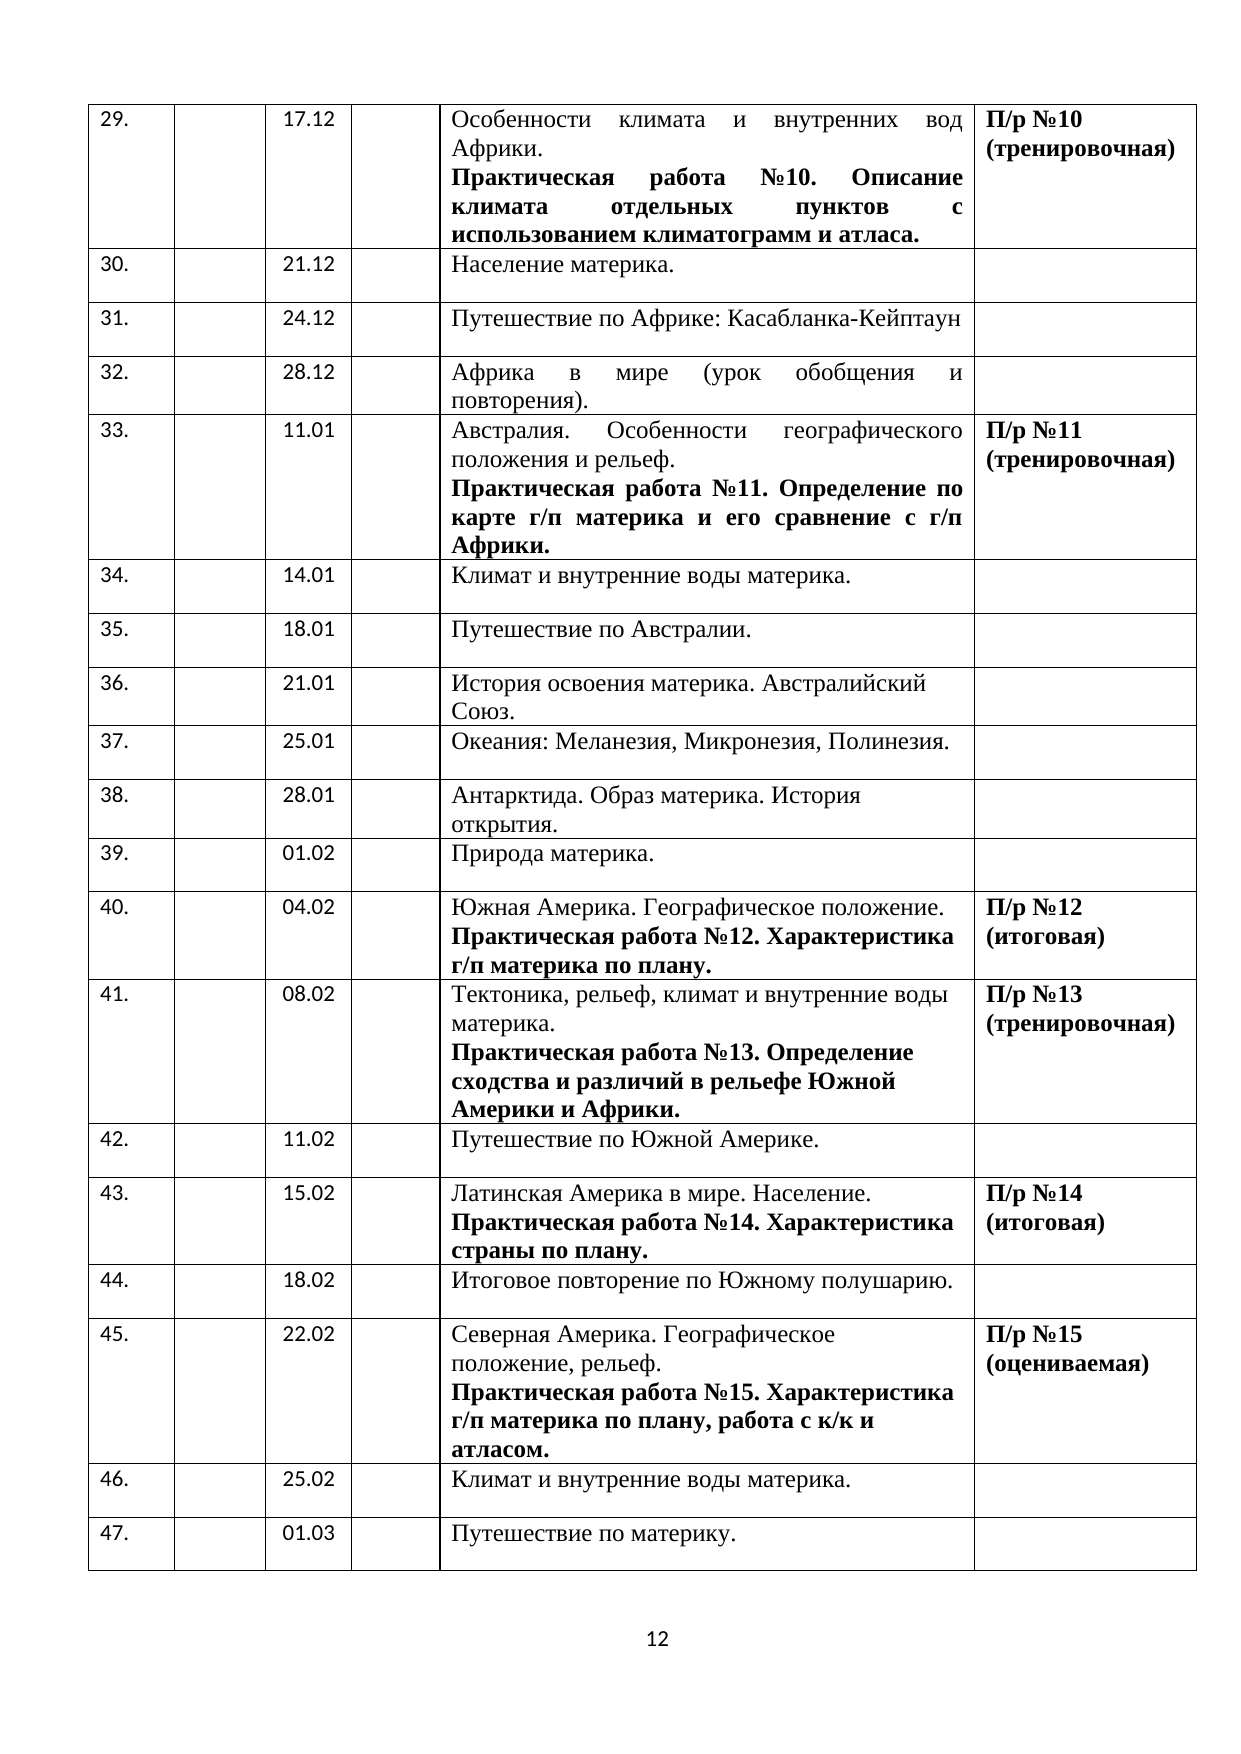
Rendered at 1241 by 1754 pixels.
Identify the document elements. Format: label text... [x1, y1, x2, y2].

table_cell 18.01 [266, 614, 351, 667]
table_cell 37. [89, 726, 174, 779]
table_cell [352, 249, 439, 302]
table_cell [975, 357, 1196, 414]
table_cell [352, 892, 439, 978]
table_cell 11.02 [266, 1124, 351, 1177]
table_cell Путешествие по Южной Америке. [441, 1124, 974, 1177]
table_cell [175, 780, 265, 837]
table_cell 17.12 [266, 105, 351, 248]
table_cell [975, 1265, 1196, 1318]
table_cell [352, 1124, 439, 1177]
table_cell 28.01 [266, 780, 351, 837]
table_cell 40. [89, 892, 174, 978]
table_cell 39. [89, 839, 174, 891]
table_cell [975, 560, 1196, 613]
table_cell 25.01 [266, 726, 351, 779]
table_cell П/р №13 (тренировочная) [975, 980, 1196, 1123]
table_cell [352, 614, 439, 667]
table_cell 22.02 [266, 1319, 351, 1463]
table_cell [975, 780, 1196, 837]
table_cell [352, 560, 439, 613]
table_cell Антарктида. Образ материка. История открытия. [441, 780, 974, 837]
table_cell 29. [89, 105, 174, 248]
table_cell [975, 1464, 1196, 1517]
table_cell [175, 839, 265, 891]
table_cell [175, 1265, 265, 1318]
table_cell 08.02 [266, 980, 351, 1123]
table_cell Латинская Америка в мире. Население. Практическая работа №14. Характеристика страны по плану. [441, 1178, 974, 1264]
table_cell Африка в мире (урок обобщения и повторения). [441, 357, 974, 414]
table_cell Путешествие по материку. [441, 1518, 974, 1570]
table_cell 41. [89, 980, 174, 1123]
table_cell [352, 839, 439, 891]
table_cell Тектоника, рельеф, климат и внутренние воды материка. Практическая работа №13. Определение сходства и различий в рельефе Южной Америки и Африки. [441, 980, 974, 1123]
table_cell [975, 668, 1196, 725]
table_cell 47. [89, 1518, 174, 1570]
table_cell [175, 1124, 265, 1177]
table_cell 31. [89, 303, 174, 356]
table_cell Население материка. [441, 249, 974, 302]
table_cell 21.12 [266, 249, 351, 302]
table_cell 18.02 [266, 1265, 351, 1318]
table_cell Океания: Меланезия, Микронезия, Полинезия. [441, 726, 974, 779]
table_cell Природа материка. [441, 839, 974, 891]
table_cell [175, 726, 265, 779]
table_cell [975, 1124, 1196, 1177]
table_cell [175, 1518, 265, 1570]
table_cell [352, 1518, 439, 1570]
table_cell П/р №11 (тренировочная) [975, 415, 1196, 559]
table_cell 30. [89, 249, 174, 302]
table_cell 38. [89, 780, 174, 837]
table_cell [352, 980, 439, 1123]
table_cell 36. [89, 668, 174, 725]
table_cell [352, 415, 439, 559]
table_cell 28.12 [266, 357, 351, 414]
table_cell [175, 105, 265, 248]
table_cell П/р №15 (оцениваемая) [975, 1319, 1196, 1463]
table_cell [175, 1319, 265, 1463]
table_cell 01.02 [266, 839, 351, 891]
table_cell [352, 668, 439, 725]
table_cell [352, 780, 439, 837]
table_cell 04.02 [266, 892, 351, 978]
table_cell [175, 303, 265, 356]
table_cell П/р №10 (тренировочная) [975, 105, 1196, 248]
table_cell П/р №12 (итоговая) [975, 892, 1196, 978]
table_cell [175, 892, 265, 978]
table_cell Особенности климата и внутренних вод Африки. Практическая работа №10. Описание климата отдельных пунктов с использованием климатограмм и атласа. [441, 105, 974, 248]
table_cell Северная Америка. Географическое положение, рельеф. Практическая работа №15. Характеристика г/п материка по плану, работа с к/к и атласом. [441, 1319, 974, 1463]
table_cell 33. [89, 415, 174, 559]
table_cell 24.12 [266, 303, 351, 356]
table_cell [175, 357, 265, 414]
table_cell [175, 980, 265, 1123]
table_cell [352, 1319, 439, 1463]
table_cell 34. [89, 560, 174, 613]
table_cell 01.03 [266, 1518, 351, 1570]
table_cell [175, 249, 265, 302]
table_cell История освоения материка. Австралийский Союз. [441, 668, 974, 725]
table_cell Путешествие по Африке: Касабланка-Кейптаун [441, 303, 974, 356]
table_cell [175, 415, 265, 559]
table_cell [975, 249, 1196, 302]
table_cell [352, 105, 439, 248]
table_cell [975, 726, 1196, 779]
table_cell [975, 614, 1196, 667]
table_cell Климат и внутренние воды материка. [441, 560, 974, 613]
table_cell 15.02 [266, 1178, 351, 1264]
table_cell [975, 839, 1196, 891]
table_cell 44. [89, 1265, 174, 1318]
table_cell 11.01 [266, 415, 351, 559]
table_cell 45. [89, 1319, 174, 1463]
table_cell [975, 1518, 1196, 1570]
table_cell [175, 614, 265, 667]
table_cell 35. [89, 614, 174, 667]
table_cell [352, 726, 439, 779]
table_cell Путешествие по Австралии. [441, 614, 974, 667]
table_cell [352, 357, 439, 414]
table_cell 43. [89, 1178, 174, 1264]
table_cell [975, 303, 1196, 356]
table_cell Итоговое повторение по Южному полушарию. [441, 1265, 974, 1318]
table_cell Южная Америка. Географическое положение. Практическая работа №12. Характеристика г/п материка по плану. [441, 892, 974, 978]
table_cell 21.01 [266, 668, 351, 725]
table_cell [175, 1464, 265, 1517]
table_cell [352, 1464, 439, 1517]
table_cell 42. [89, 1124, 174, 1177]
table_cell [352, 303, 439, 356]
table_cell [175, 1178, 265, 1264]
table_cell [175, 668, 265, 725]
table_cell 32. [89, 357, 174, 414]
table_cell 46. [89, 1464, 174, 1517]
table_cell 25.02 [266, 1464, 351, 1517]
table_cell [352, 1265, 439, 1318]
table_cell [175, 560, 265, 613]
table_cell Австралия. Особенности географического положения и рельеф. Практическая работа №11. Определение по карте г/п материка и его сравнение с г/п Африки. [441, 415, 974, 559]
table_cell Климат и внутренние воды материка. [441, 1464, 974, 1517]
table_cell П/р №14 (итоговая) [975, 1178, 1196, 1264]
table_cell [352, 1178, 439, 1264]
table_cell 14.01 [266, 560, 351, 613]
